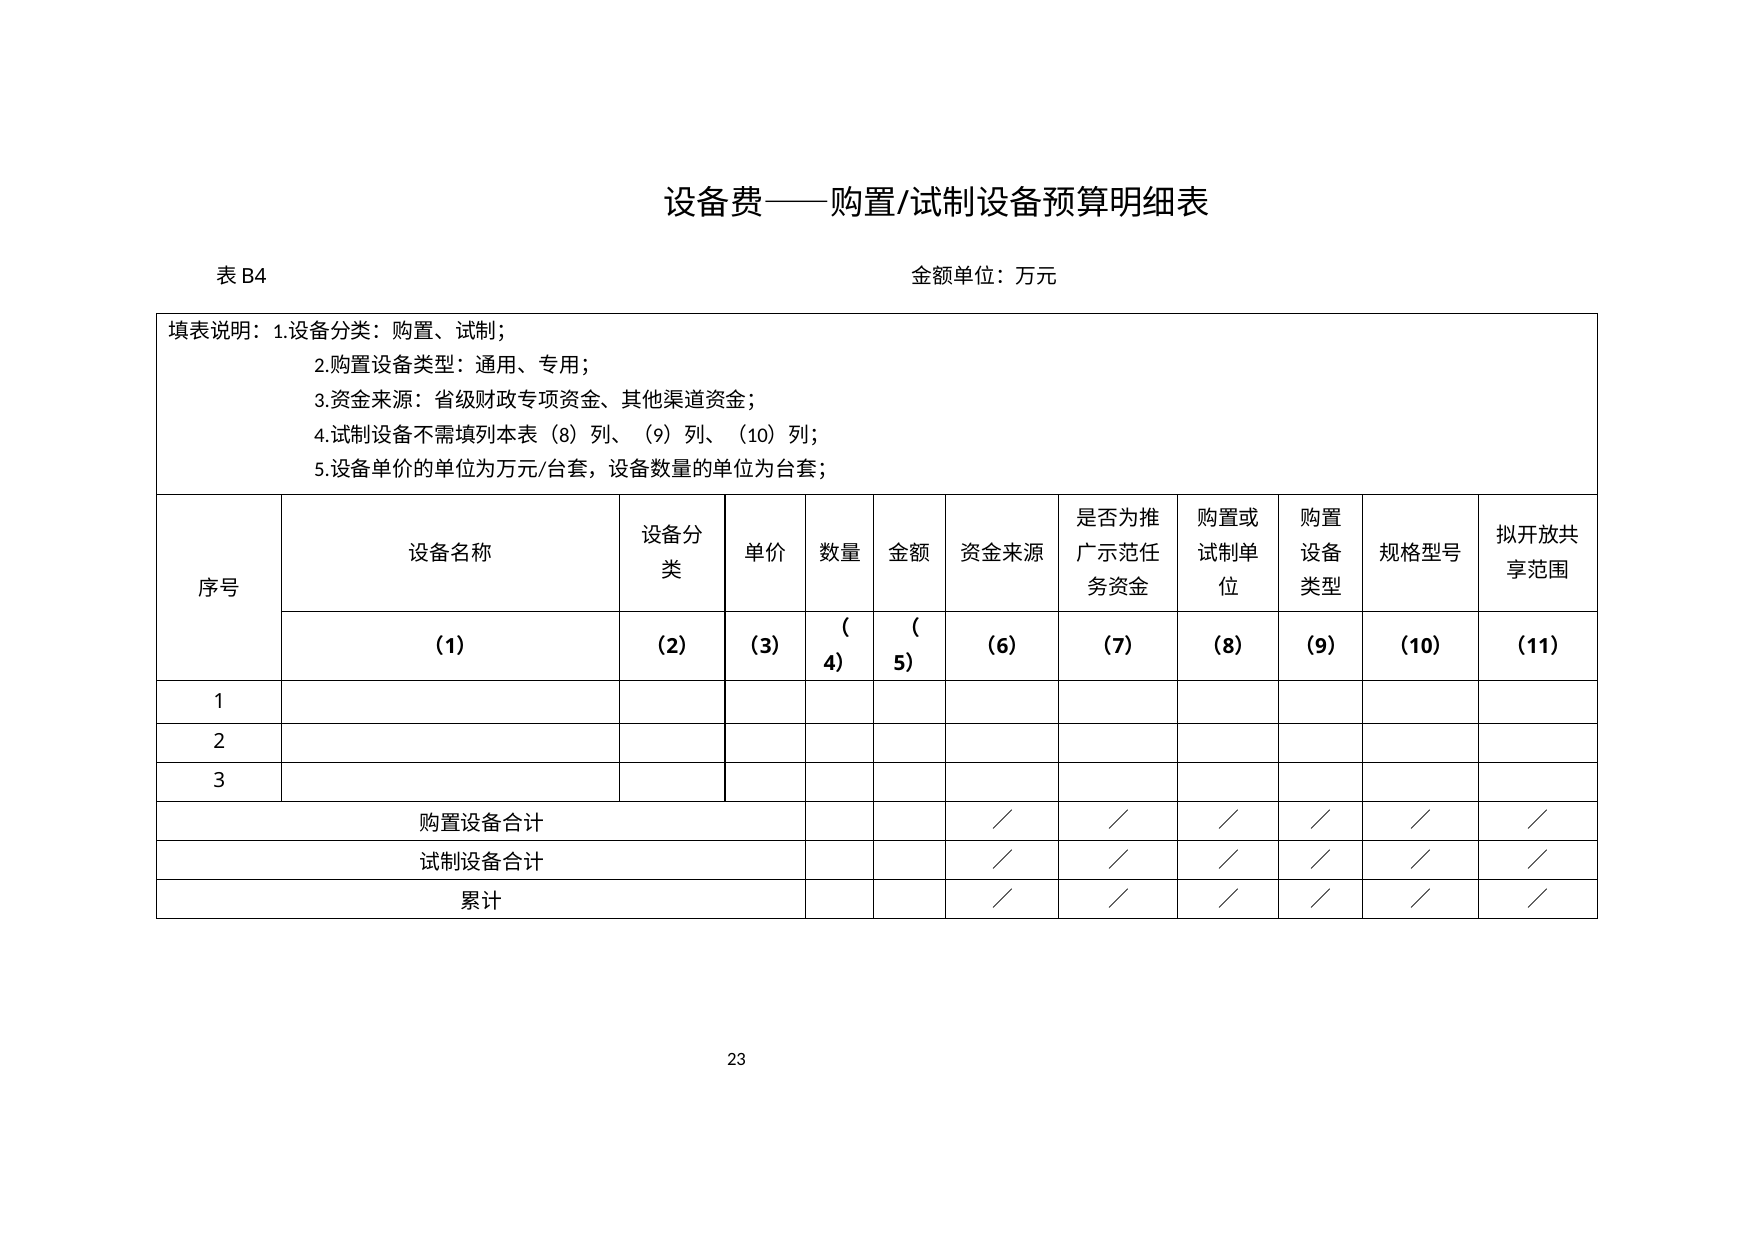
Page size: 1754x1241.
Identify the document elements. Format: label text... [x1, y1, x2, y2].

table_cell [282, 681, 619, 723]
table_cell （11） [1479, 612, 1597, 680]
table_cell ／ [1363, 841, 1478, 879]
table_cell 数量 [806, 495, 873, 611]
table_cell （10） [1363, 612, 1478, 680]
table_cell ／ [1363, 802, 1478, 840]
table_cell [620, 681, 724, 723]
table_cell [1479, 681, 1597, 723]
table_cell 购置设备类型 [1279, 495, 1362, 611]
table_cell 资金来源 [946, 495, 1058, 611]
table_cell [282, 724, 619, 762]
table_cell （4） [806, 612, 873, 680]
table_cell [620, 724, 724, 762]
table_cell [946, 763, 1058, 801]
table_cell ／ [1059, 841, 1177, 879]
table_cell [874, 802, 945, 840]
table_cell [806, 841, 873, 879]
table_cell [1363, 724, 1478, 762]
table_cell 单价 [726, 495, 805, 611]
table_cell [874, 681, 945, 723]
table_cell 序号 [157, 495, 281, 680]
table_cell ／ [1279, 880, 1362, 918]
table_cell [806, 681, 873, 723]
table_cell （6） [946, 612, 1058, 680]
table_cell [1059, 724, 1177, 762]
table_cell ／ [1479, 880, 1597, 918]
table_cell ／ [1059, 802, 1177, 840]
table_cell [1479, 724, 1597, 762]
table_cell 是否为推广示范任务资金 [1059, 495, 1177, 611]
table_cell [1279, 724, 1362, 762]
table_cell [946, 681, 1058, 723]
table_cell ／ [1059, 880, 1177, 918]
table_cell ／ [946, 880, 1058, 918]
table_cell [874, 841, 945, 879]
table_cell 2 [157, 724, 281, 762]
table_cell （1） [282, 612, 619, 680]
table_cell [1363, 681, 1478, 723]
table_cell ／ [1178, 841, 1278, 879]
table_cell [806, 880, 873, 918]
table_cell [1279, 681, 1362, 723]
table_cell 累计 [157, 880, 805, 918]
table_cell 规格型号 [1363, 495, 1478, 611]
table_cell 金额 [874, 495, 945, 611]
table_cell [1363, 763, 1478, 801]
table_cell ／ [1279, 802, 1362, 840]
table_cell ／ [1479, 841, 1597, 879]
table_cell 购置设备合计 [157, 802, 805, 840]
table_cell [946, 724, 1058, 762]
table_cell ／ [1178, 802, 1278, 840]
table_cell 试制设备合计 [157, 841, 805, 879]
table_cell [726, 763, 805, 801]
table_cell （9） [1279, 612, 1362, 680]
table_cell 设备名称 [282, 495, 619, 611]
table_cell ／ [1279, 841, 1362, 879]
table_cell ／ [1363, 880, 1478, 918]
table_cell [726, 724, 805, 762]
table_cell [1178, 681, 1278, 723]
table_cell [620, 763, 724, 801]
text 设备费——购置/试制设备预算明细表 [257, 169, 1559, 231]
table_cell （2） [620, 612, 724, 680]
table_cell [806, 724, 873, 762]
text 表B4 金额单位：万元 [195, 243, 1559, 305]
table_cell （8） [1178, 612, 1278, 680]
table_cell ／ [1479, 802, 1597, 840]
table_cell [806, 802, 873, 840]
table_cell [282, 763, 619, 801]
table_cell （5） [874, 612, 945, 680]
table_cell 设备分类 [620, 495, 724, 611]
table_cell 1 [157, 681, 281, 723]
table_cell [874, 880, 945, 918]
table_cell [1059, 681, 1177, 723]
table_cell [874, 763, 945, 801]
table_cell [1178, 724, 1278, 762]
table_cell [874, 724, 945, 762]
table_cell [1279, 763, 1362, 801]
table_cell [726, 681, 805, 723]
table_cell 3 [157, 763, 281, 801]
table_cell （7） [1059, 612, 1177, 680]
table_header 填表说明：1.设备分类：购置、试制； 2.购置设备类型：通用、专用； 3.资金来源：省级财政专项资金、其他渠道资金； 4.试制设备不需填列本表（8）列、（9）列、（10）列； 5.设备单价的单位为万元/台套，设备数量的单位为台套； [157, 314, 1597, 494]
table_cell 拟开放共享范围 [1479, 495, 1597, 611]
table_cell [806, 763, 873, 801]
table_cell [1479, 763, 1597, 801]
table_cell [1178, 763, 1278, 801]
table_cell ／ [946, 841, 1058, 879]
table_cell [1059, 763, 1177, 801]
table_cell （3） [726, 612, 805, 680]
table_cell ／ [946, 802, 1058, 840]
table_cell ／ [1178, 880, 1278, 918]
table_cell 购置或试制单位 [1178, 495, 1278, 611]
